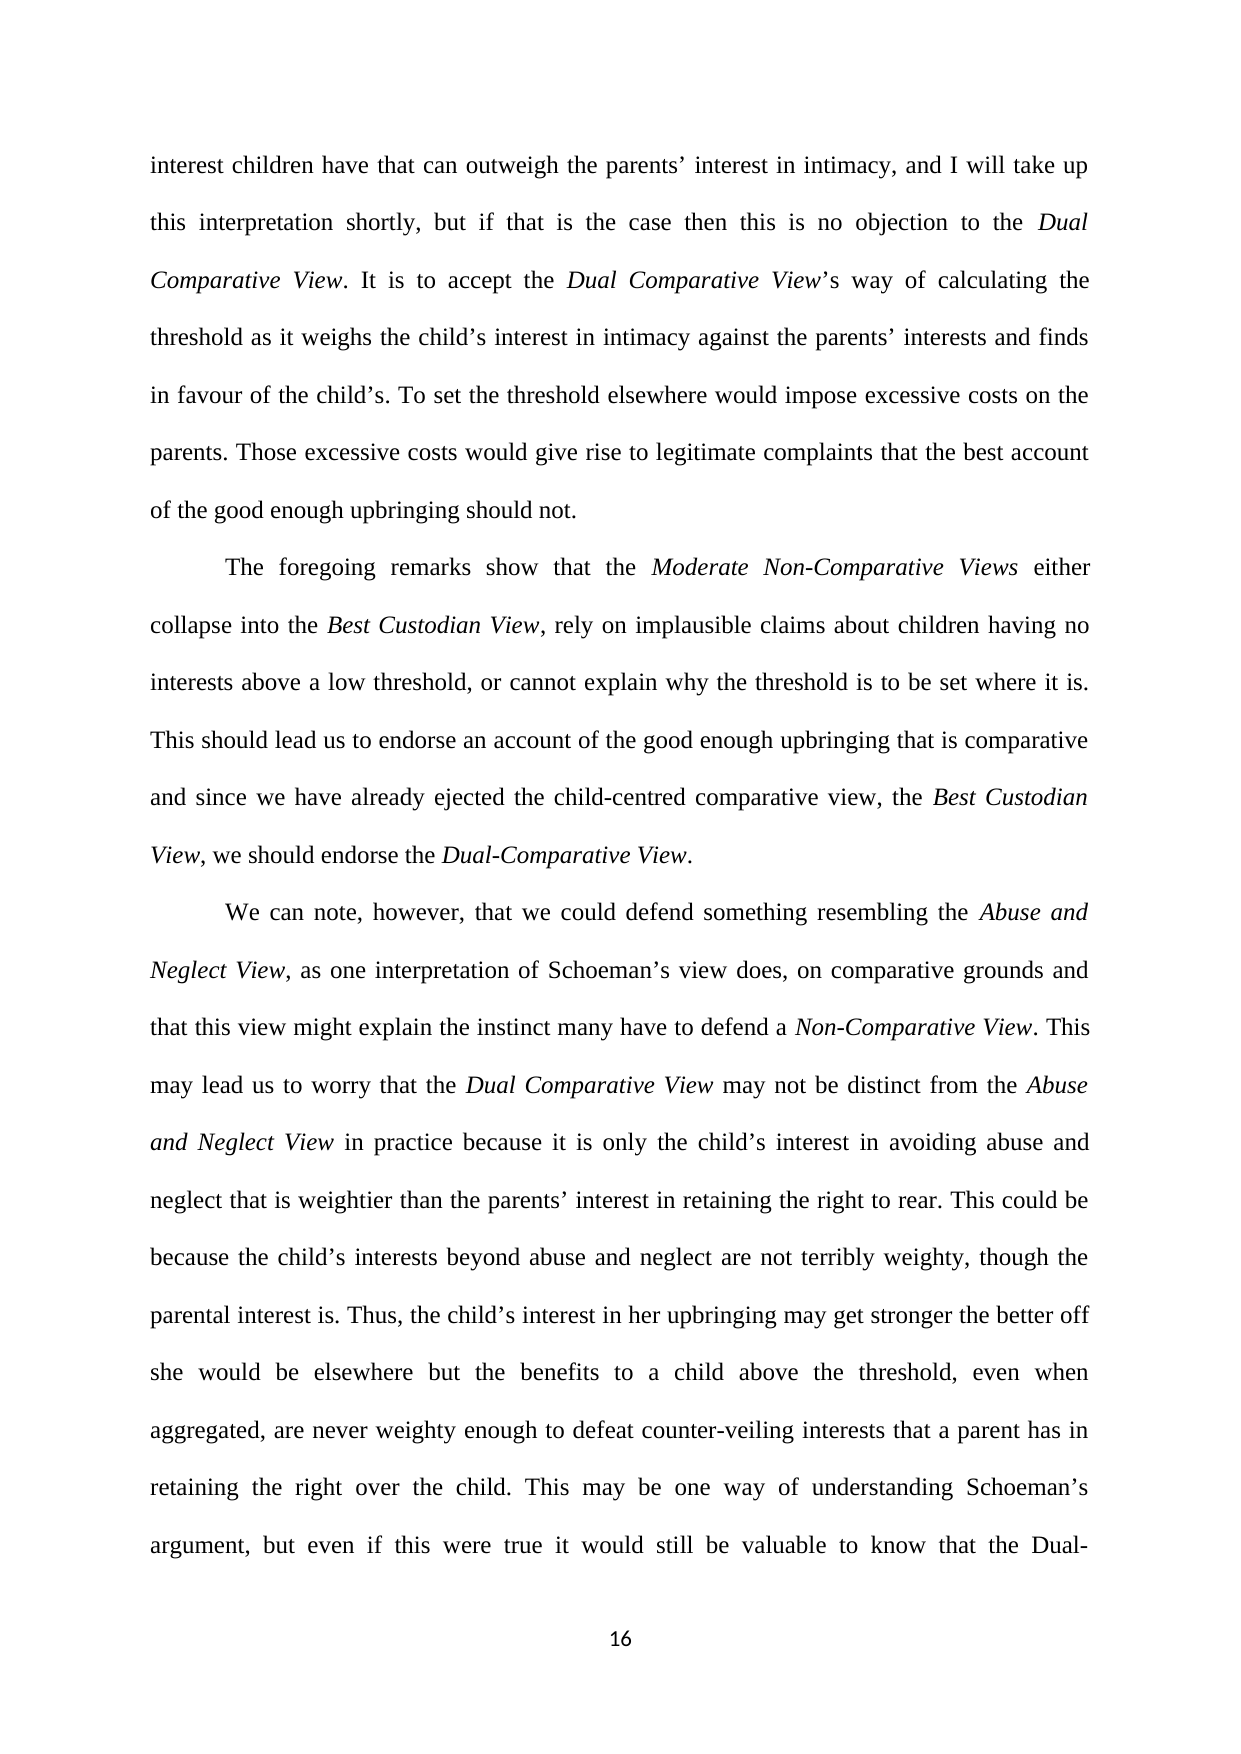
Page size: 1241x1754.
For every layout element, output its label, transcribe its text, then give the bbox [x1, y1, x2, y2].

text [150, 897, 1090, 1559]
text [150, 150, 1090, 524]
text The foregoing remarks show that the Moderate Non-Comparative Views either collapse into the Best Custodian View, rely on implausible claims about children having no interests above a low threshold, or cannot explain why the threshold is to be set where it is. This should lead us to endorse an account of the good enough upbringing that is comparative and since we have already ejected the child-centred comparative view, the Best Custodian View, we should endorse the Dual-Comparative View. [150, 552, 1090, 869]
